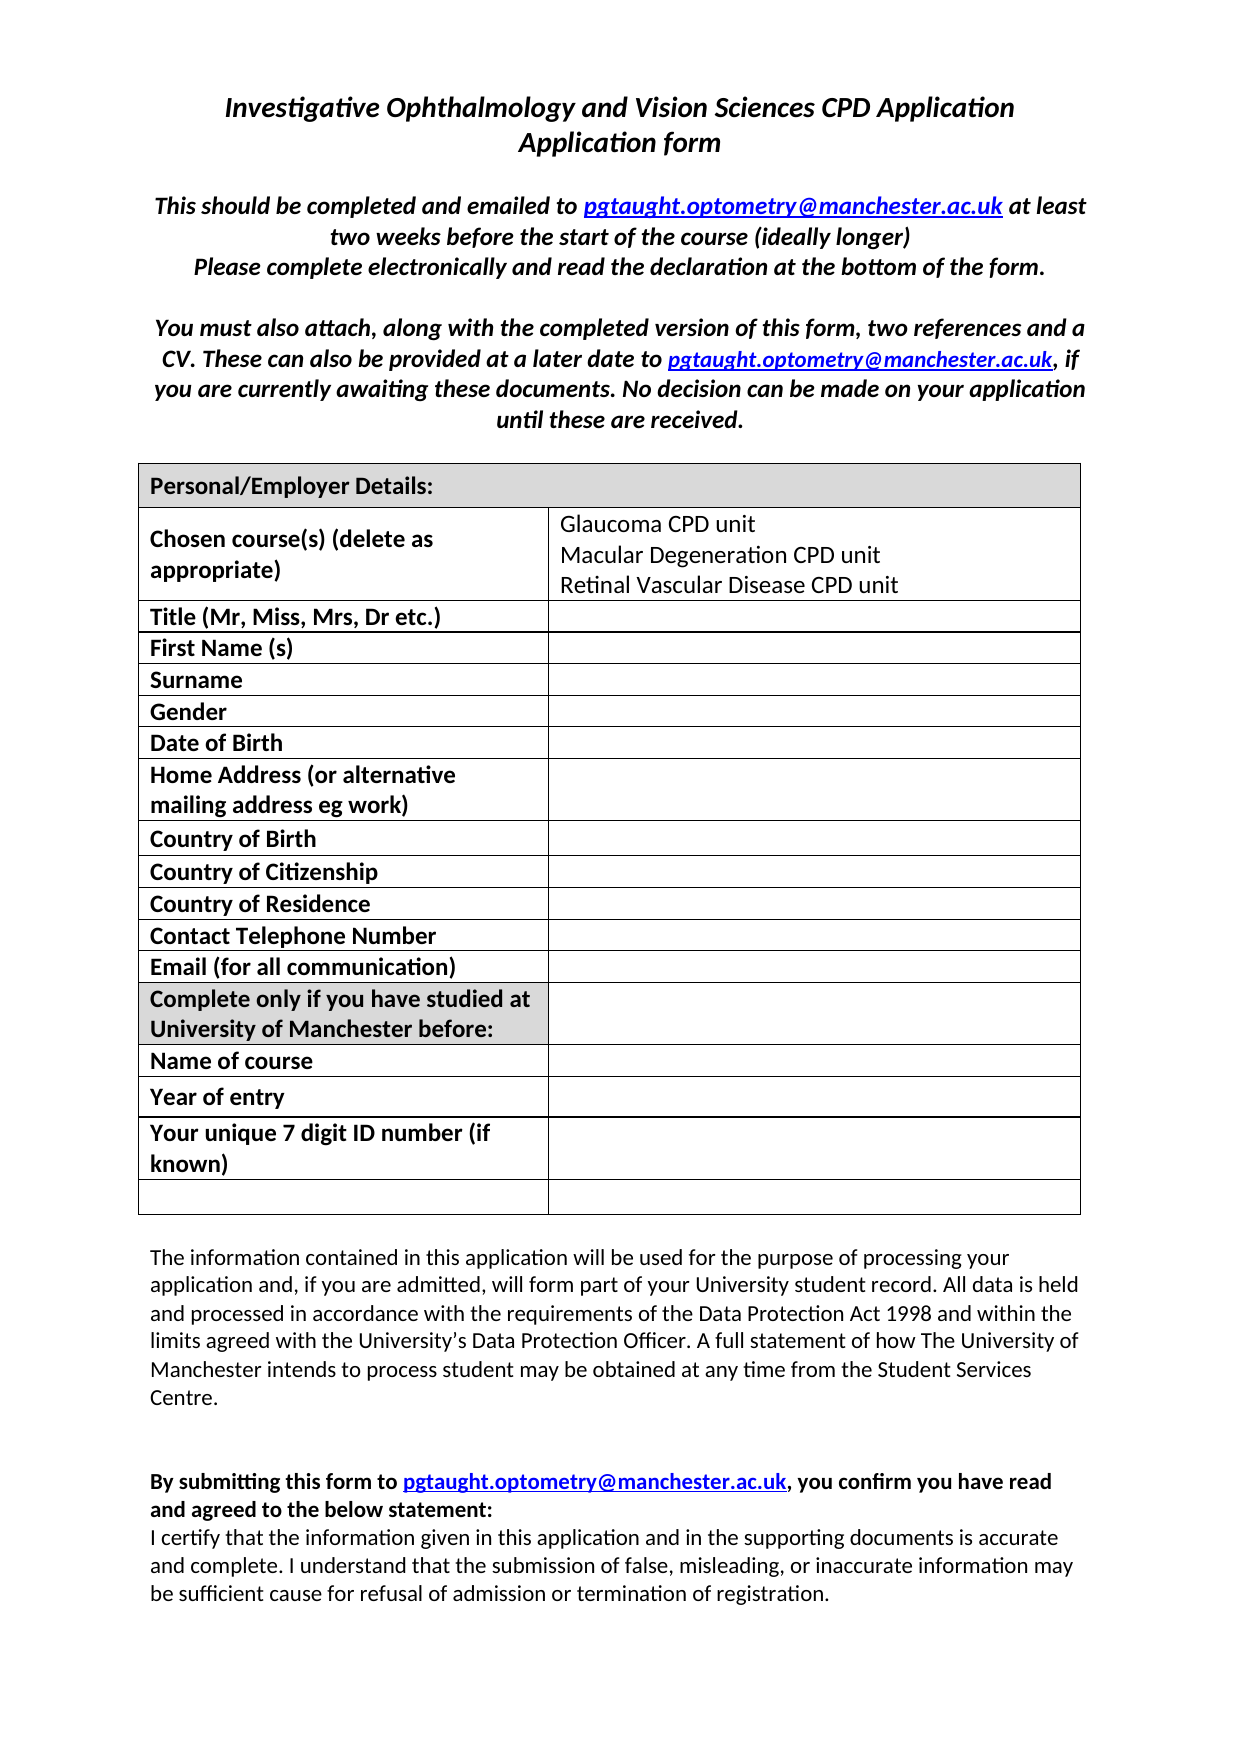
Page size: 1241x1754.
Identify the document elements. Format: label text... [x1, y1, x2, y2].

table_cell Your unique 7 digit ID number (if known) [139, 1118, 548, 1178]
table_cell [549, 1077, 1080, 1116]
table_cell [549, 856, 1080, 887]
table_cell [549, 1118, 1080, 1178]
table_cell [549, 1180, 1080, 1213]
table_cell [549, 664, 1080, 694]
text Please complete electronically and read the declaration at the bottom of the form. [150, 251, 1090, 282]
table_cell Gender [139, 696, 548, 726]
table_cell [549, 983, 1080, 1044]
table_cell [549, 759, 1080, 820]
table_cell Title (Mr, Miss, Mrs, Dr etc.) [139, 601, 548, 631]
table_cell [549, 727, 1080, 758]
text By submitting this form to pgtaught.optometry@manchester.ac.uk, you confirm you have read and agreed to the below statement: [150, 1467, 1090, 1523]
table_cell Email (for all communication) [139, 951, 548, 982]
table_cell Country of Birth [139, 821, 548, 855]
text The information contained in this application will be used for the purpose of processing your application and, if you are admitted, will form part of your University student record. All data is held and processed in accordance with the requirements of the Data Protection Act 1998 and within the limits agreed with the University’s Data Protection Officer. A full statement of how The University of Manchester intends to process student may be obtained at any time from the Student Services Centre. [150, 1243, 1090, 1411]
table_cell Date of Birth [139, 727, 548, 758]
table_cell Name of course [139, 1045, 548, 1076]
table_cell [549, 1045, 1080, 1076]
table_cell Complete only if you have studied at University of Manchester before: [139, 983, 548, 1044]
text You must also attach, along with the completed version of this form, two references and a CV. These can also be provided at a later date to pgtaught.optometry@manchester.ac.uk, if you are currently awaiting these documents. No decision can be made on your application until these are received. [150, 312, 1090, 434]
table_cell [549, 920, 1080, 950]
table_cell Home Address (or alternative mailing address eg work) [139, 759, 548, 820]
table_cell Country of Residence [139, 888, 548, 919]
table_cell [549, 821, 1080, 855]
table_cell First Name (s) [139, 633, 548, 663]
text Application form [150, 124, 1090, 160]
table_cell Chosen course(s) (delete as appropriate) [139, 508, 548, 600]
table_cell [549, 888, 1080, 919]
table_cell [549, 633, 1080, 663]
table_cell Year of entry [139, 1077, 548, 1116]
table_cell [139, 1180, 548, 1213]
table_cell Contact Telephone Number [139, 920, 548, 950]
table_cell [549, 696, 1080, 726]
table_cell Country of Citizenship [139, 856, 548, 887]
table_cell Glaucoma CPD unit Macular Degeneration CPD unit Retinal Vascular Disease CPD unit [549, 508, 1080, 600]
table_cell [549, 601, 1080, 631]
text Investigative Ophthalmology and Vision Sciences CPD Application [150, 89, 1090, 124]
text This should be completed and emailed to pgtaught.optometry@manchester.ac.uk at least two weeks before the start of the course (ideally longer) [150, 190, 1090, 251]
table_cell Surname [139, 664, 548, 694]
table_cell [549, 951, 1080, 982]
table_header Personal/Employer Details: [139, 464, 1080, 507]
text I certify that the information given in this application and in the supporting documents is accurate and complete. I understand that the submission of false, misleading, or inaccurate information may be sufficient cause for refusal of admission or termination of registration. [150, 1523, 1090, 1607]
